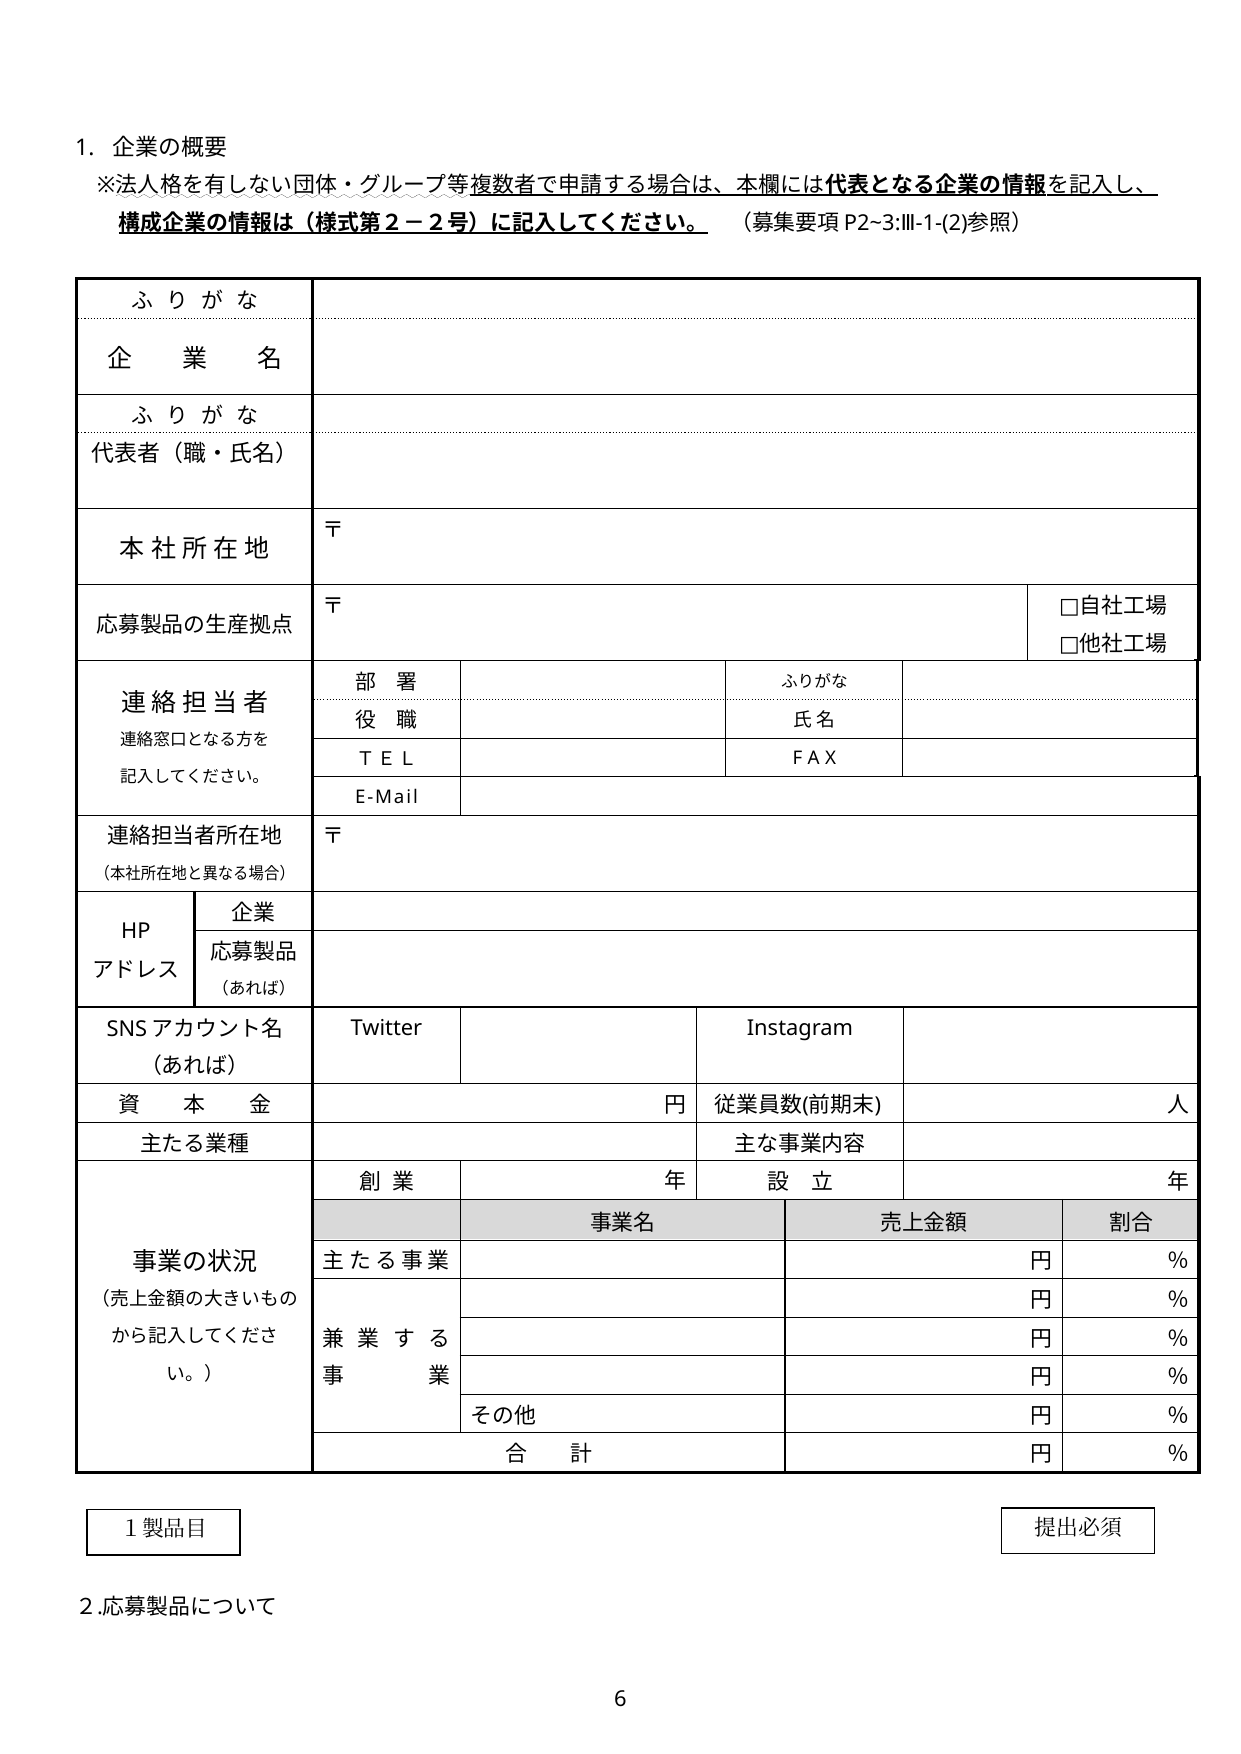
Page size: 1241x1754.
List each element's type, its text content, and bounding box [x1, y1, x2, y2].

table_cell [903, 739, 1196, 776]
table_cell ％ [1063, 1433, 1197, 1471]
table_cell 年 [461, 1161, 696, 1199]
table_cell [904, 1123, 1197, 1160]
table_cell 合 計 [314, 1433, 784, 1471]
table_cell 従業員数(前期末) [697, 1084, 903, 1122]
table_header [314, 280, 1197, 318]
table_cell ふりがな [78, 395, 311, 432]
table_cell 円 [786, 1433, 1062, 1471]
table_cell 代表者（職・氏名） [78, 432, 311, 508]
table_cell ％ [1063, 1318, 1197, 1355]
table_cell 主な事業内容 [697, 1123, 903, 1160]
table_cell 企業 [196, 892, 311, 929]
table_cell 役 職 [314, 699, 460, 737]
table_header ふりがな [78, 280, 311, 318]
table_cell 主たる事業 [314, 1241, 460, 1278]
table_cell 〒 [314, 816, 1197, 891]
table_cell Instagram [697, 1008, 903, 1083]
table_cell 売上金額 [786, 1200, 1062, 1239]
table_cell □自社工場 □他社工場 [1028, 585, 1197, 660]
table_cell [314, 931, 1197, 1006]
table_cell ％ [1063, 1279, 1197, 1317]
table_cell 部 署 [314, 661, 460, 699]
table_cell 応募製品の生産拠点 [78, 585, 311, 660]
table_cell ％ [1063, 1241, 1197, 1278]
table_cell [904, 1008, 1197, 1083]
table_cell 主たる業種 [78, 1123, 311, 1160]
table_cell [461, 1279, 784, 1317]
table_cell FAX [726, 739, 902, 776]
table_cell 資 本 金 [78, 1084, 311, 1122]
table_cell 人 [904, 1084, 1197, 1122]
table_cell [314, 1123, 696, 1160]
table_cell ％ [1063, 1356, 1197, 1394]
table_cell 事業の状況 （売上金額の大きいものから記入してください。） [78, 1161, 311, 1471]
table_cell 円 [786, 1241, 1062, 1278]
table_cell [314, 395, 1197, 432]
table_cell SNSアカウント名（あれば） [78, 1008, 311, 1083]
table_cell 円 [786, 1318, 1062, 1355]
table_cell HP アドレス [78, 892, 193, 1006]
list 企業の概要 [75, 127, 1112, 164]
table_cell 〒 [314, 509, 1197, 584]
table_cell 円 [314, 1084, 696, 1122]
table_cell [461, 777, 1197, 814]
table_cell 円 [786, 1395, 1062, 1432]
table_cell [461, 699, 725, 737]
table_cell [314, 892, 1197, 929]
table_cell [461, 1356, 784, 1394]
table_cell 兼業する 事業 [314, 1279, 460, 1432]
table_cell [314, 432, 1197, 508]
table_cell [903, 699, 1196, 737]
table_cell [461, 1318, 784, 1355]
table_cell その他 [461, 1395, 784, 1432]
table_cell Twitter [314, 1008, 460, 1083]
table_cell 連 絡 担 当 者 連絡窓口となる方を 記入してください。 [78, 661, 311, 814]
table_cell [314, 1200, 460, 1239]
table_cell 事業名 [461, 1200, 784, 1239]
table_cell 企 業 名 [78, 318, 311, 394]
table_cell [461, 1008, 696, 1083]
table_cell [903, 661, 1196, 699]
text ２.応募製品について [75, 1586, 1165, 1624]
table_cell [461, 661, 725, 699]
table_cell 年 [904, 1161, 1197, 1199]
table_cell 連絡担当者所在地 （本社所在地と異なる場合） [78, 816, 311, 891]
table_cell 氏 名 [726, 699, 902, 737]
table_cell 本社所在地 [78, 509, 311, 584]
table_cell ふりがな [726, 661, 902, 699]
table_cell 設 立 [697, 1161, 903, 1199]
table_cell 円 [786, 1356, 1062, 1394]
table_cell [314, 318, 1197, 394]
table_cell [461, 739, 725, 776]
table_cell 割合 [1063, 1200, 1197, 1239]
table_cell 応募製品 （あれば） [196, 931, 311, 1006]
table_cell ＴＥＬ [314, 739, 460, 776]
table_cell 円 [786, 1279, 1062, 1317]
text ※法人格を有しない団体・グループ等複数者で申請する場合は、本欄には代表となる企業の情報を記入し、構成企業の情報は（様式第２－２号）に記入してください。 （募集要項P2~3:Ⅲ-1-(2)参照） [97, 164, 1136, 239]
table_cell 創業 [314, 1161, 460, 1199]
table_cell ％ [1063, 1395, 1197, 1432]
table_cell [461, 1241, 784, 1278]
table_cell 〒 [314, 585, 1027, 660]
table_cell E-Mail [314, 777, 460, 814]
